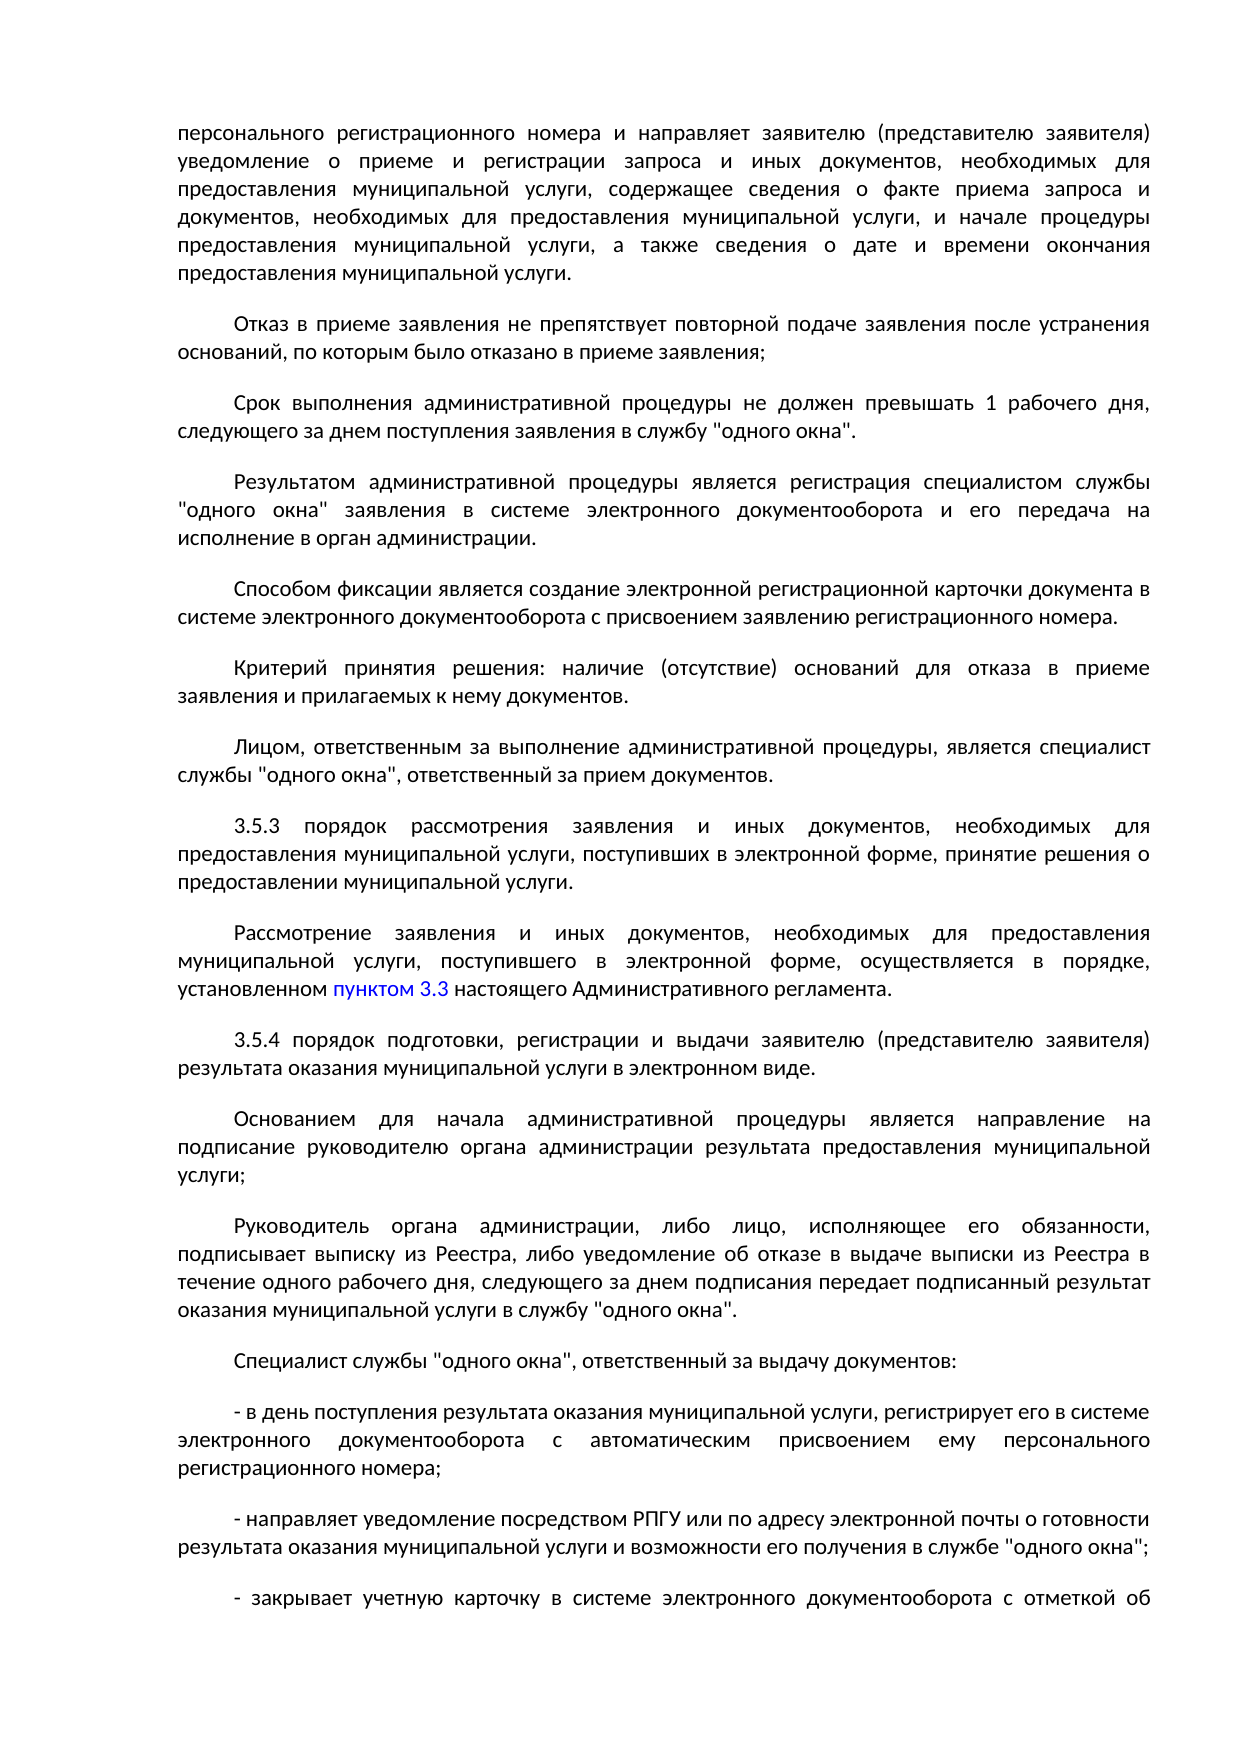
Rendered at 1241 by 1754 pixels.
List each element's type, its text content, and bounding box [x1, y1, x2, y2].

text Отказ в приеме заявления не препятствует повторной подаче заявления после устранения оснований, по которым было отказано в приеме заявления; [177, 309, 1152, 365]
text Результатом административной процедуры является регистрация специалистом службы "одного окна" заявления в системе электронного документооборота и его передача на исполнение в орган администрации. [177, 467, 1152, 551]
text 3.5.4 порядок подготовки, регистрации и выдачи заявителю (представителю заявителя) результата оказания муниципальной услуги в электронном виде. [177, 1025, 1152, 1081]
text Рассмотрение заявления и иных документов, необходимых для предоставления муниципальной услуги, поступившего в электронной форме, осуществляется в порядке, установленном пунктом 3.3 настоящего Административного регламента. [177, 918, 1152, 1002]
text Способом фиксации является создание электронной регистрационной карточки документа в системе электронного документооборота с присвоением заявлению регистрационного номера. [177, 574, 1152, 630]
text - направляет уведомление посредством РПГУ или по адресу электронной почты о готовности результата оказания муниципальной услуги и возможности его получения в службе "одного окна"; [177, 1504, 1152, 1560]
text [177, 1583, 1152, 1611]
text Критерий принятия решения: наличие (отсутствие) оснований для отказа в приеме заявления и прилагаемых к нему документов. [177, 653, 1152, 709]
text Основанием для начала административной процедуры является направление на подписание руководителю органа администрации результата предоставления муниципальной услуги; [177, 1104, 1152, 1188]
text 3.5.3 порядок рассмотрения заявления и иных документов, необходимых для предоставления муниципальной услуги, поступивших в электронной форме, принятие решения о предоставлении муниципальной услуги. [177, 811, 1152, 895]
text Лицом, ответственным за выполнение административной процедуры, является специалист службы "одного окна", ответственный за прием документов. [177, 732, 1152, 788]
text Руководитель органа администрации, либо лицо, исполняющее его обязанности, подписывает выписку из Реестра, либо уведомление об отказе в выдаче выписки из Реестра в течение одного рабочего дня, следующего за днем подписания передает подписанный результат оказания муниципальной услуги в службу "одного окна". [177, 1211, 1152, 1323]
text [177, 118, 1152, 286]
text Срок выполнения административной процедуры не должен превышать 1 рабочего дня, следующего за днем поступления заявления в службу "одного окна". [177, 388, 1152, 444]
text Специалист службы "одного окна", ответственный за выдачу документов: [177, 1346, 1152, 1374]
text - в день поступления результата оказания муниципальной услуги, регистрирует его в системе электронного документооборота с автоматическим присвоением ему персонального регистрационного номера; [177, 1397, 1152, 1481]
